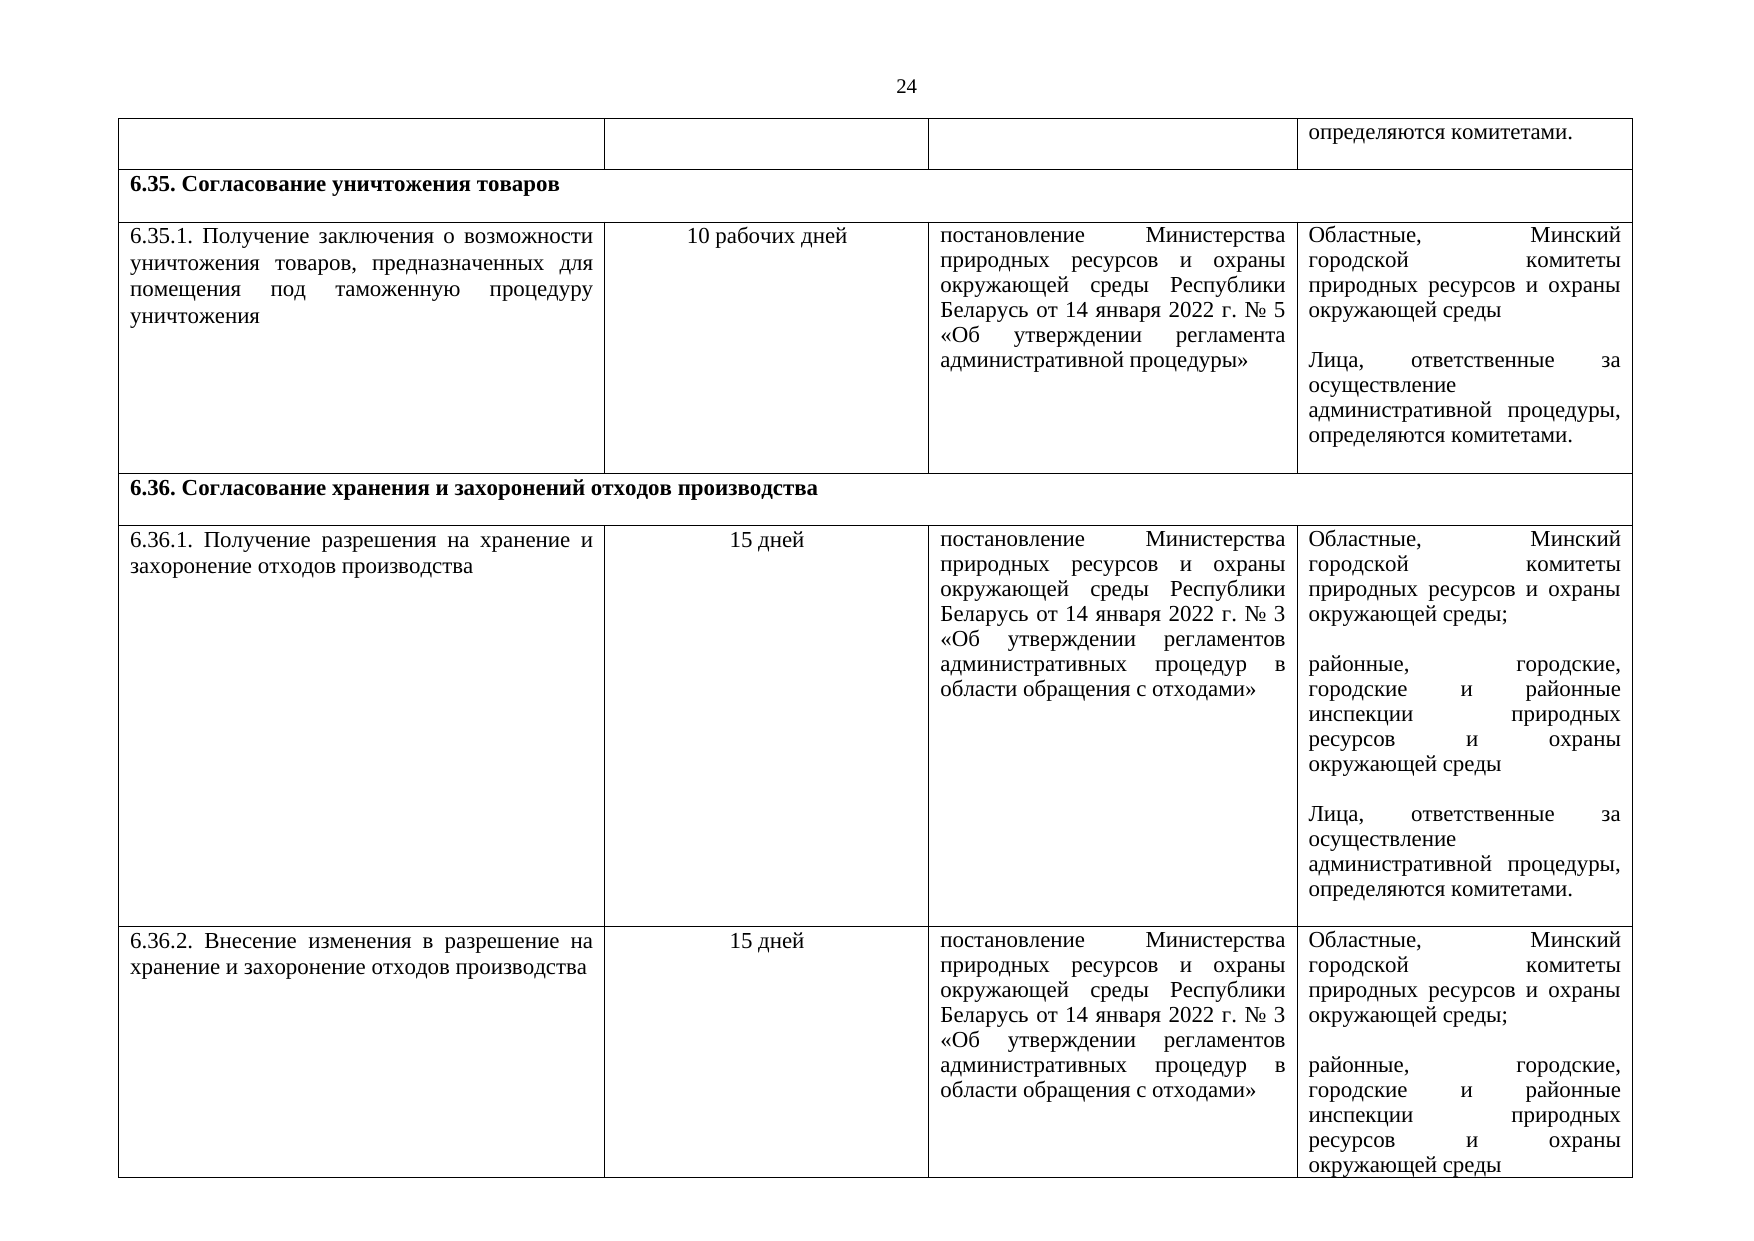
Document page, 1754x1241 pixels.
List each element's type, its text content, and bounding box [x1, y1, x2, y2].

table_cell 15 дней [605, 526, 928, 926]
table_cell 6.36.1. Получение разрешения на хранение и захоронение отходов производства [119, 526, 604, 926]
table_cell 10 рабочих дней [605, 223, 928, 473]
table_cell Областные, Минский городской комитеты природных ресурсов и охраны окружающей среды Лица, ответственные за осуществление административной процедуры, определяются комитетами. [1298, 223, 1632, 473]
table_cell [1298, 119, 1632, 169]
table_cell постановление Министерства природных ресурсов и охраны окружающей среды Республики Беларусь от 14 января 2022 г. № 5 «Об утверждении регламента административной процедуры» [929, 223, 1297, 473]
table_cell 6.36. Согласование хранения и захоронений отходов производства [119, 474, 1632, 525]
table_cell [929, 119, 1297, 169]
table_cell 6.35. Согласование уничтожения товаров [119, 170, 1632, 222]
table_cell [119, 927, 604, 1177]
table_cell 15 дней [605, 927, 928, 1177]
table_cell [119, 119, 604, 169]
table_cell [1298, 927, 1632, 1177]
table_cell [605, 119, 928, 169]
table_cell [929, 927, 1297, 1177]
table_cell 6.35.1. Получение заключения о возможности уничтожения товаров, предназначенных для помещения под таможенную процедуру уничтожения [119, 223, 604, 473]
